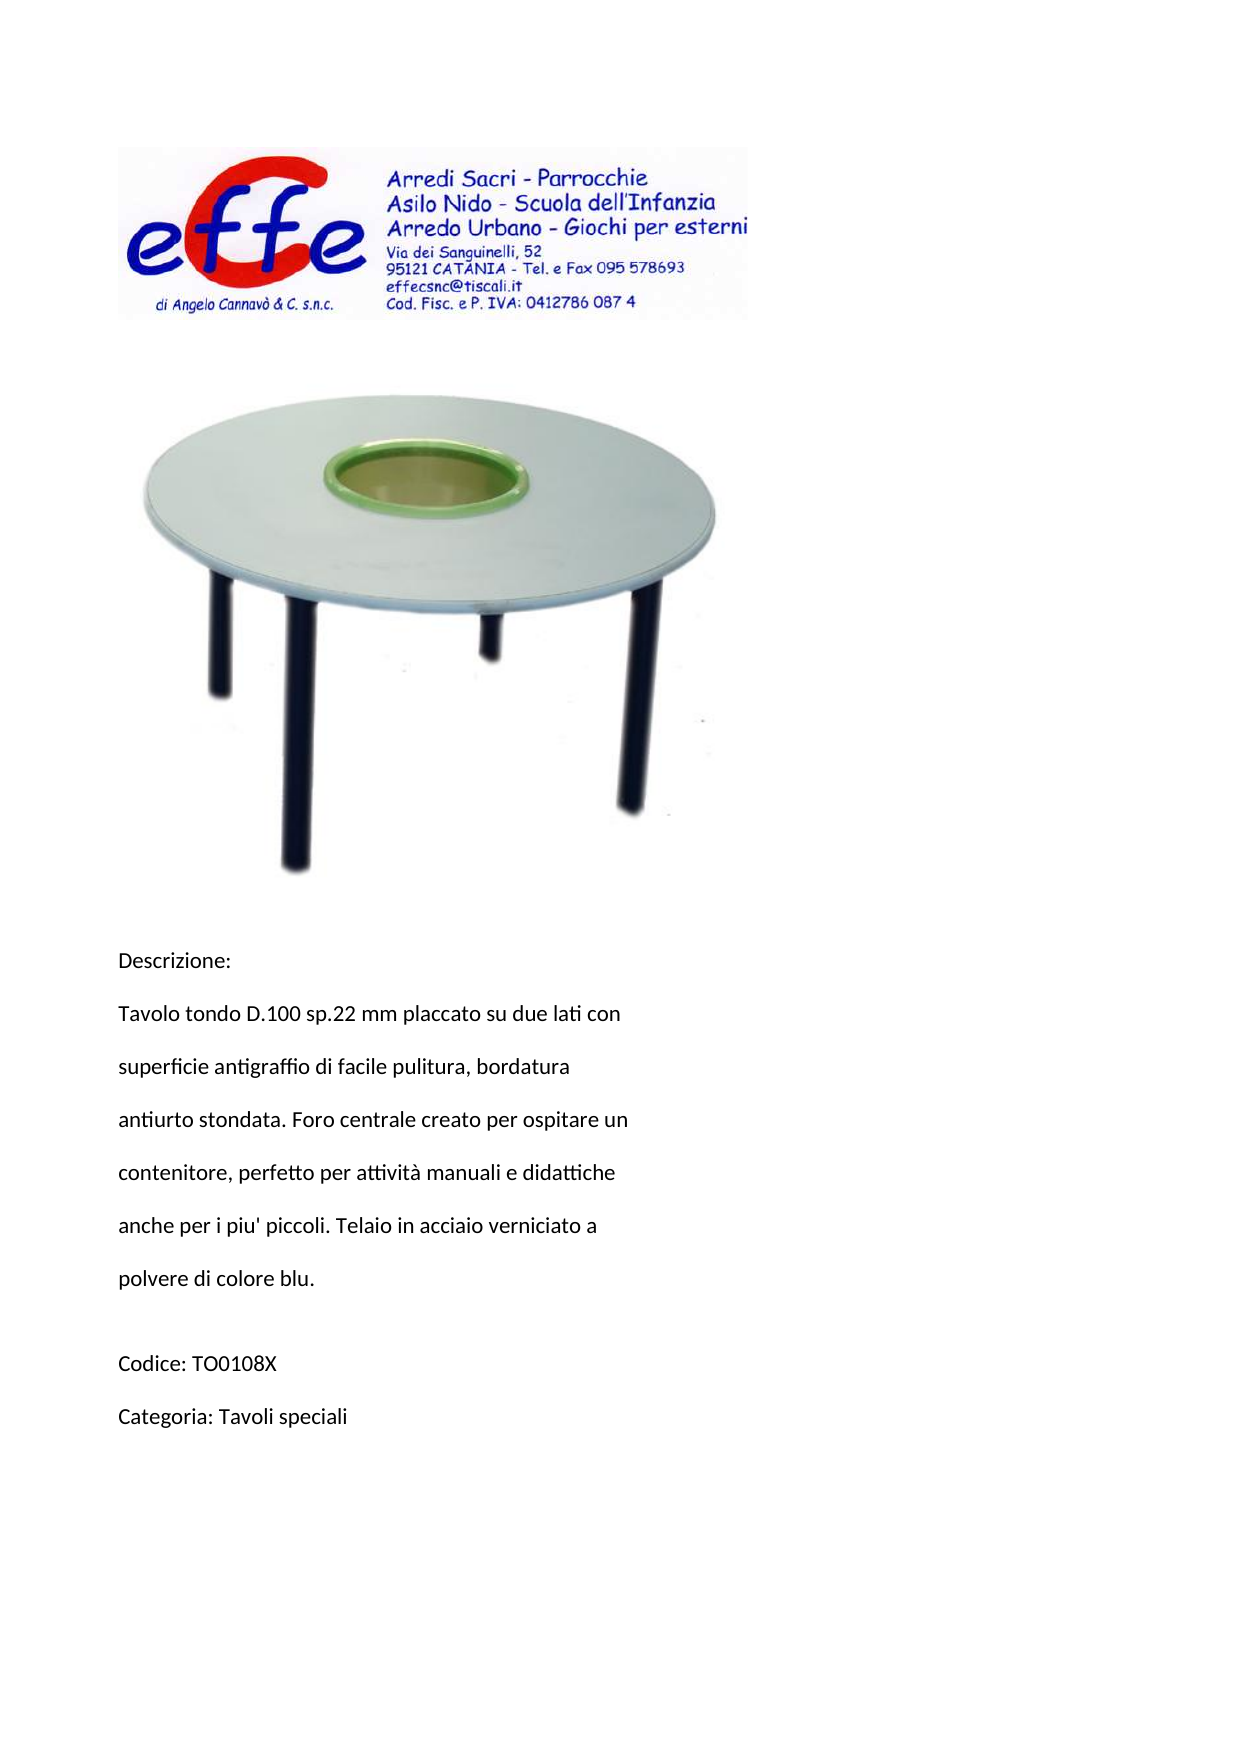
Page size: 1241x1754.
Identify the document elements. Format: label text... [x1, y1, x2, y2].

text anche per i piu' piccoli. Telaio in acciaio verniciato a [118, 1211, 1122, 1239]
picture [118, 147, 748, 320]
picture [118, 344, 748, 921]
text contenitore, perfetto per attività manuali e didattiche [118, 1158, 1122, 1186]
text antiurto stondata. Foro centrale creato per ospitare un [118, 1105, 1122, 1133]
text Categoria: Tavoli speciali [118, 1402, 1122, 1430]
text superficie antigraffio di facile pulitura, bordatura [118, 1052, 1122, 1080]
text Descrizione: [118, 946, 1122, 974]
text Tavolo tondo D.100 sp.22 mm placcato su due lati con [118, 999, 1122, 1027]
text polvere di colore blu. [118, 1264, 1122, 1324]
text Codice: TO0108X [118, 1349, 1122, 1377]
